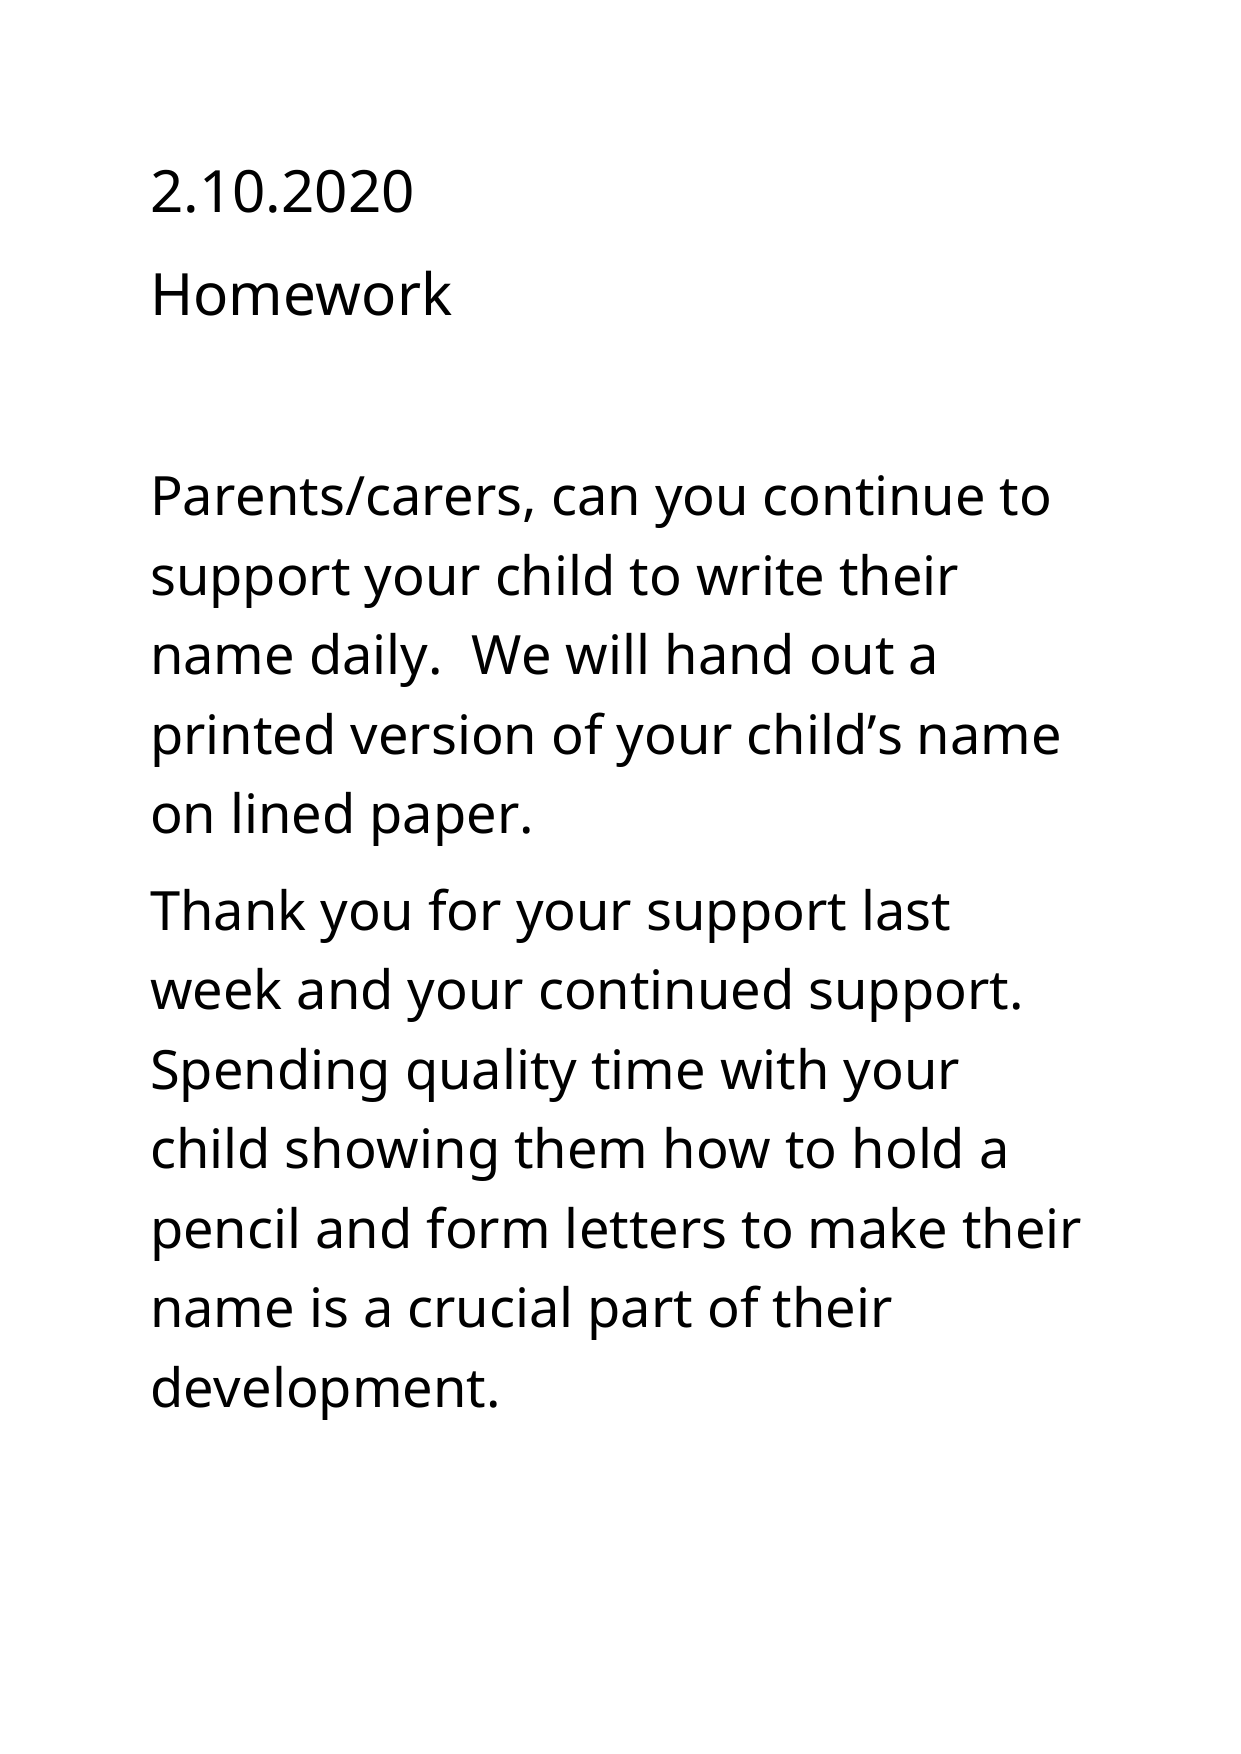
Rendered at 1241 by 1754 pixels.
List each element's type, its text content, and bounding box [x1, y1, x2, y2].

text Thank you for your support last week and your continued support. Spending quality time with your child showing them how to hold a pencil and form letters to make their name is a crucial part of their development. [150, 872, 1090, 1423]
text 2.10.2020 [150, 150, 1090, 229]
text Parents/carers, can you continue to support your child to write their name daily. We will hand out a printed version of your child’s name on lined paper. [150, 457, 1090, 849]
text Homework [150, 252, 1090, 332]
